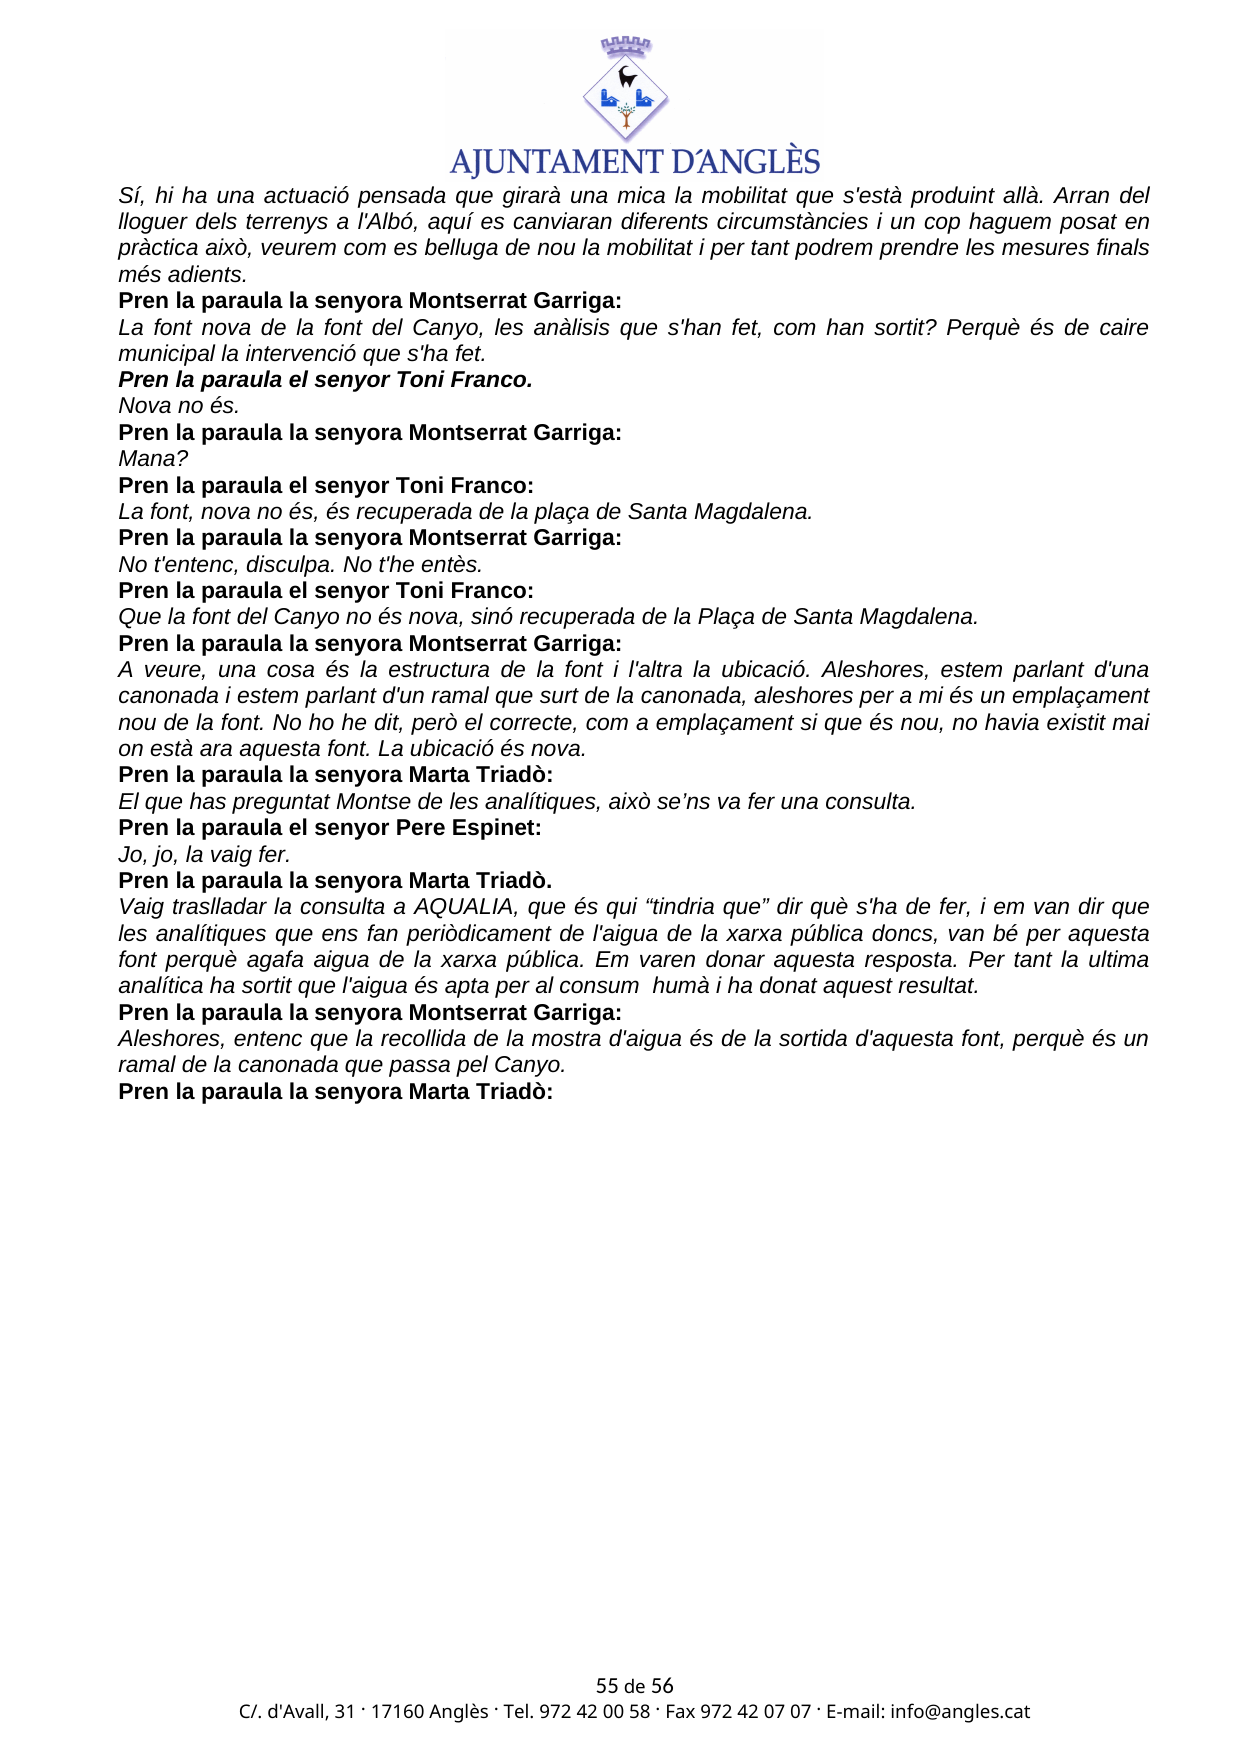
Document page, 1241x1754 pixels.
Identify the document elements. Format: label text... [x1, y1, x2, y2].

text Nova no és. [118, 392, 1151, 419]
text Pren la paraula el senyor Toni Franco: [118, 472, 1151, 498]
text Jo, jo, la vaig fer. [118, 841, 1151, 867]
text La font, nova no és, és recuperada de la plaça de Santa Magdalena. [118, 498, 1151, 524]
text Pren la paraula la senyora Montserrat Garriga: [118, 999, 1151, 1025]
text Pren la paraula la senyora Marta Triadò. [118, 867, 1151, 893]
text La font nova de la font del Canyo, les anàlisis que s'han fet, com han sortit? Perquè és de caire municipal la intervenció que s'ha fet. [118, 313, 1151, 366]
text Pren la paraula la senyora Montserrat Garriga: [118, 419, 1151, 445]
text Pren la paraula la senyora Marta Triadò: [118, 1078, 1151, 1104]
text Que la font del Canyo no és nova, sinó recuperada de la Plaça de Santa Magdalena. [118, 603, 1151, 630]
text Pren la paraula el senyor Toni Franco. [118, 366, 1151, 392]
text Pren la paraula la senyora Montserrat Garriga: [118, 524, 1151, 551]
text Pren la paraula la senyora Montserrat Garriga: [118, 630, 1151, 656]
text Aleshores, entenc que la recollida de la mostra d'aigua és de la sortida d'aquesta font, perquè és un ramal de la canonada que passa pel Canyo. [118, 1025, 1151, 1078]
text Pren la paraula la senyora Marta Triadò: [118, 761, 1151, 788]
text Pren la paraula el senyor Pere Espinet: [118, 814, 1151, 841]
text El que has preguntat Montse de les analítiques, això se’ns va fer una consulta. [118, 788, 1151, 814]
text No t'entenc, disculpa. No t'he entès. [118, 551, 1151, 577]
text Pren la paraula la senyora Montserrat Garriga: [118, 287, 1151, 313]
text A veure, una cosa és la estructura de la font i l'altra la ubicació. Aleshores, estem parlant d'una canonada i estem parlant d'un ramal que surt de la canonada, aleshores per a mi és un emplaçament nou de la font. No ho he dit, però el correcte, com a emplaçament si que és nou, no havia existit mai on està ara aquesta font. La ubicació és nova. [118, 656, 1151, 761]
text Pren la paraula el senyor Toni Franco: [118, 577, 1151, 603]
text Mana? [118, 445, 1151, 472]
picture [445, 29, 824, 182]
text Sí, hi ha una actuació pensada que girarà una mica la mobilitat que s'està produint allà. Arran del lloguer dels terrenys a l'Albó, aquí es canviaran diferents circumstàncies i un cop haguem posat en pràctica això, veurem com es belluga de nou la mobilitat i per tant podrem prendre les mesures finals més adients. [118, 182, 1151, 287]
text Vaig traslladar la consulta a AQUALIA, que és qui “tindria que” dir què s'ha de fer, i em van dir que les analítiques que ens fan periòdicament de l'aigua de la xarxa pública doncs, van bé per aquesta font perquè agafa aigua de la xarxa pública. Em varen donar aquesta resposta. Per tant la ultima analítica ha sortit que l'aigua és apta per al consum humà i ha donat aquest resultat. [118, 893, 1151, 999]
